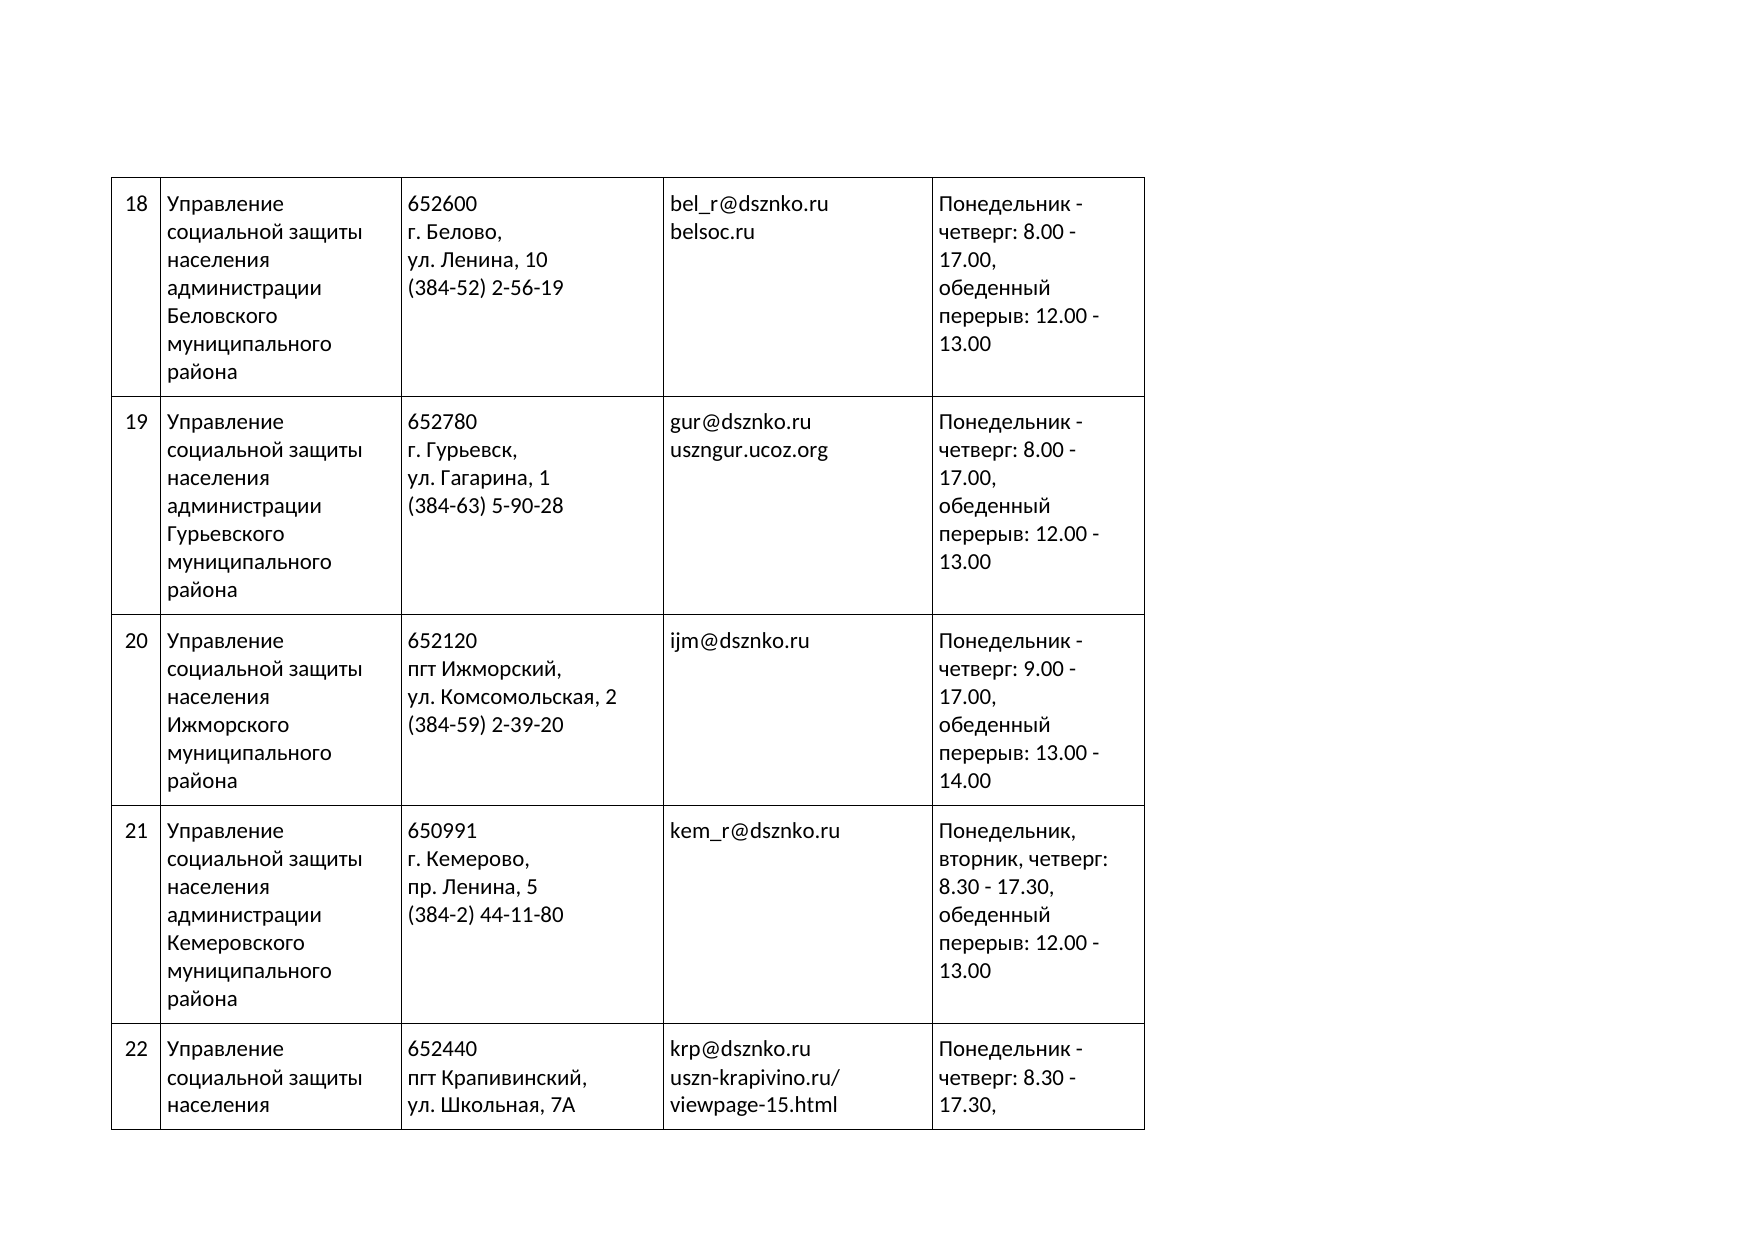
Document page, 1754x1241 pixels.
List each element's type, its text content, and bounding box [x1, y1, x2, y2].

table_cell Управление социальной защиты населения администрации Беловского муниципального района [161, 178, 401, 396]
table_cell Управление социальной защиты населения администрации Кемеровского муниципального района [161, 806, 401, 1023]
table_cell Управление социальной защиты населения администрации Гурьевского муниципального района [161, 397, 401, 614]
table_cell 652600 г. Белово, ул. Ленина, 10 (384-52) 2-56-19 [402, 178, 663, 396]
table_cell 18 [112, 178, 160, 396]
table_cell Понедельник, вторник, четверг: 8.30 - 17.30, обеденный перерыв: 12.00 - 13.00 [933, 806, 1144, 1023]
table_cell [161, 1024, 401, 1129]
table_cell gur@dsznko.ru uszngur.ucoz.org [664, 397, 932, 614]
table_cell 650991 г. Кемерово, пр. Ленина, 5 (384-2) 44-11-80 [402, 806, 663, 1023]
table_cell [664, 1024, 932, 1129]
table_cell 19 [112, 397, 160, 614]
table_cell 21 [112, 806, 160, 1023]
table_cell 22 [112, 1024, 160, 1129]
table_cell kem_r@dsznko.ru [664, 806, 932, 1023]
table_cell Понедельник - четверг: 8.00 - 17.00, обеденный перерыв: 12.00 - 13.00 [933, 397, 1144, 614]
table_cell 20 [112, 615, 160, 804]
table_cell Управление социальной защиты населения Ижморского муниципального района [161, 615, 401, 804]
table_cell ijm@dsznko.ru [664, 615, 932, 804]
table_cell Понедельник - четверг: 9.00 - 17.00, обеденный перерыв: 13.00 - 14.00 [933, 615, 1144, 804]
table_cell 652780 г. Гурьевск, ул. Гагарина, 1 (384-63) 5-90-28 [402, 397, 663, 614]
table_cell 652120 пгт Ижморский, ул. Комсомольская, 2 (384-59) 2-39-20 [402, 615, 663, 804]
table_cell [933, 1024, 1144, 1129]
table_cell Понедельник - четверг: 8.00 - 17.00, обеденный перерыв: 12.00 - 13.00 [933, 178, 1144, 396]
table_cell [402, 1024, 663, 1129]
table_cell bel_r@dsznko.ru belsoc.ru [664, 178, 932, 396]
